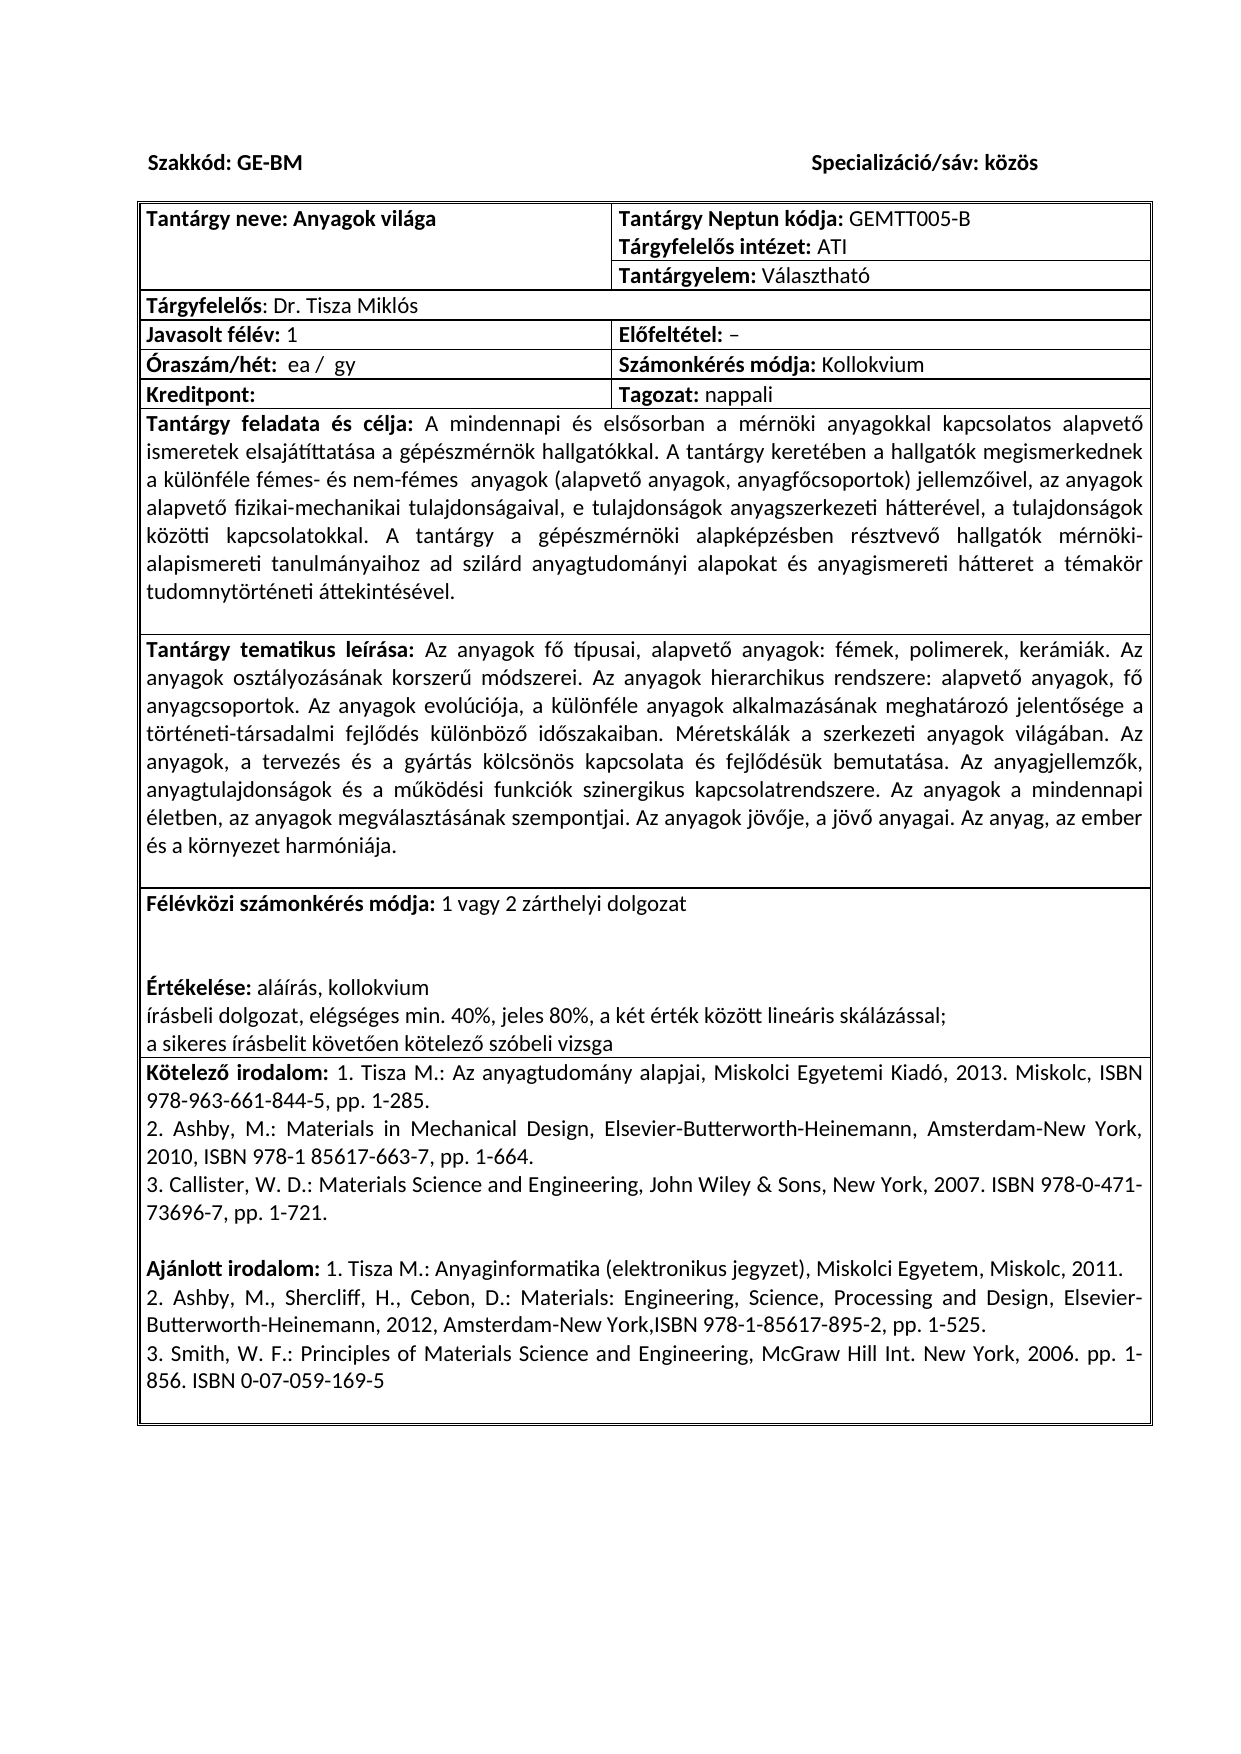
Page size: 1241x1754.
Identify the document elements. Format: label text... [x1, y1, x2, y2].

table_cell Tárgyfelelős: Dr. Tisza Miklós [141, 291, 1150, 319]
table_cell Tantárgy feladata és célja: A mindennapi és elsősorban a mérnöki anyagokkal kapcsolatos alapvető ismeretek elsajátíttatása a gépészmérnök hallgatókkal. A tantárgy keretében a hallgatók megismerkednek a különféle fémes- és nem-fémes anyagok (alapvető anyagok, anyagfőcsoportok) jellemzőivel, az anyagok alapvető fizikai-mechanikai tulajdonságaival, e tulajdonságok anyagszerkezeti hátterével, a tulajdonságok közötti kapcsolatokkal. A tantárgy a gépészmérnöki alapképzésben résztvevő hallgatók mérnöki-alapismereti tanulmányaihoz ad szilárd anyagtudományi alapokat és anyagismereti hátteret a témakör tudomnytörténeti áttekintésével. [141, 409, 1150, 633]
table_cell Kötelező irodalom: 1. Tisza M.: Az anyagtudomány alapjai, Miskolci Egyetemi Kiadó, 2013. Miskolc, ISBN 978-963-661-844-5, pp. 1-285. 2. Ashby, M.: Materials in Mechanical Design, Elsevier-Butterworth-Heinemann, Amsterdam-New York, 2010, ISBN 978-1 85617-663-7, pp. 1-664. 3. Callister, W. D.: Materials Science and Engineering, John Wiley & Sons, New York, 2007. ISBN 978-0-471-73696-7, pp. 1-721. Ajánlott irodalom: 1. Tisza M.: Anyaginformatika (elektronikus jegyzet), Miskolci Egyetem, Miskolc, 2011. 2. Ashby, M., Shercliff, H., Cebon, D.: Materials: Engineering, Science, Processing and Design, Elsevier-Butterworth-Heinemann, 2012, Amsterdam-New York,ISBN 978-1-85617-895-2, pp. 1-525. 3. Smith, W. F.: Principles of Materials Science and Engineering, McGraw Hill Int. New York, 2006. pp. 1-856. ISBN 0-07-059-169-5 [141, 1058, 1150, 1423]
table_header Tantárgy Neptun kódja: GEMTT005-B Tárgyfelelős intézet: ATI [612, 204, 1150, 260]
table_cell Előfeltétel: – [612, 321, 1150, 348]
table_header Tantárgy neve: Anyagok világa [141, 204, 611, 289]
table_cell Óraszám/hét: ea / gy [141, 350, 611, 378]
table_cell Félévközi számonkérés módja: 1 vagy 2 zárthelyi dolgozat Értékelése: aláírás, kollokvium írásbeli dolgozat, elégséges min. 40%, jeles 80%, a két érték között lineáris skálázással; a sikeres írásbelit követően kötelező szóbeli vizsga [141, 889, 1150, 1057]
table_cell Kreditpont: [141, 380, 611, 408]
table_cell Tantárgyelem: Választható [612, 261, 1150, 289]
table_cell Tantárgy tematikus leírása: Az anyagok fő típusai, alapvető anyagok: fémek, polimerek, kerámiák. Az anyagok osztályozásának korszerű módszerei. Az anyagok hierarchikus rendszere: alapvető anyagok, fő anyagcsoportok. Az anyagok evolúciója, a különféle anyagok alkalmazásának meghatározó jelentősége a történeti-társadalmi fejlődés különböző időszakaiban. Méretskálák a szerkezeti anyagok világában. Az anyagok, a tervezés és a gyártás kölcsönös kapcsolata és fejlődésük bemutatása. Az anyagjellemzők, anyagtulajdonságok és a működési funkciók szinergikus kapcsolatrendszere. Az anyagok a mindennapi életben, az anyagok megválasztásának szempontjai. Az anyagok jövője, a jövő anyagai. Az anyag, az ember és a környezet harmóniája. [141, 635, 1150, 887]
table_cell Tagozat: nappali [612, 380, 1150, 408]
text Szakkód: GE-BM Specializáció/sáv: közös [148, 148, 1093, 176]
table_cell Számonkérés módja: Kollokvium [612, 350, 1150, 378]
table_cell Javasolt félév: 1 [141, 321, 611, 348]
